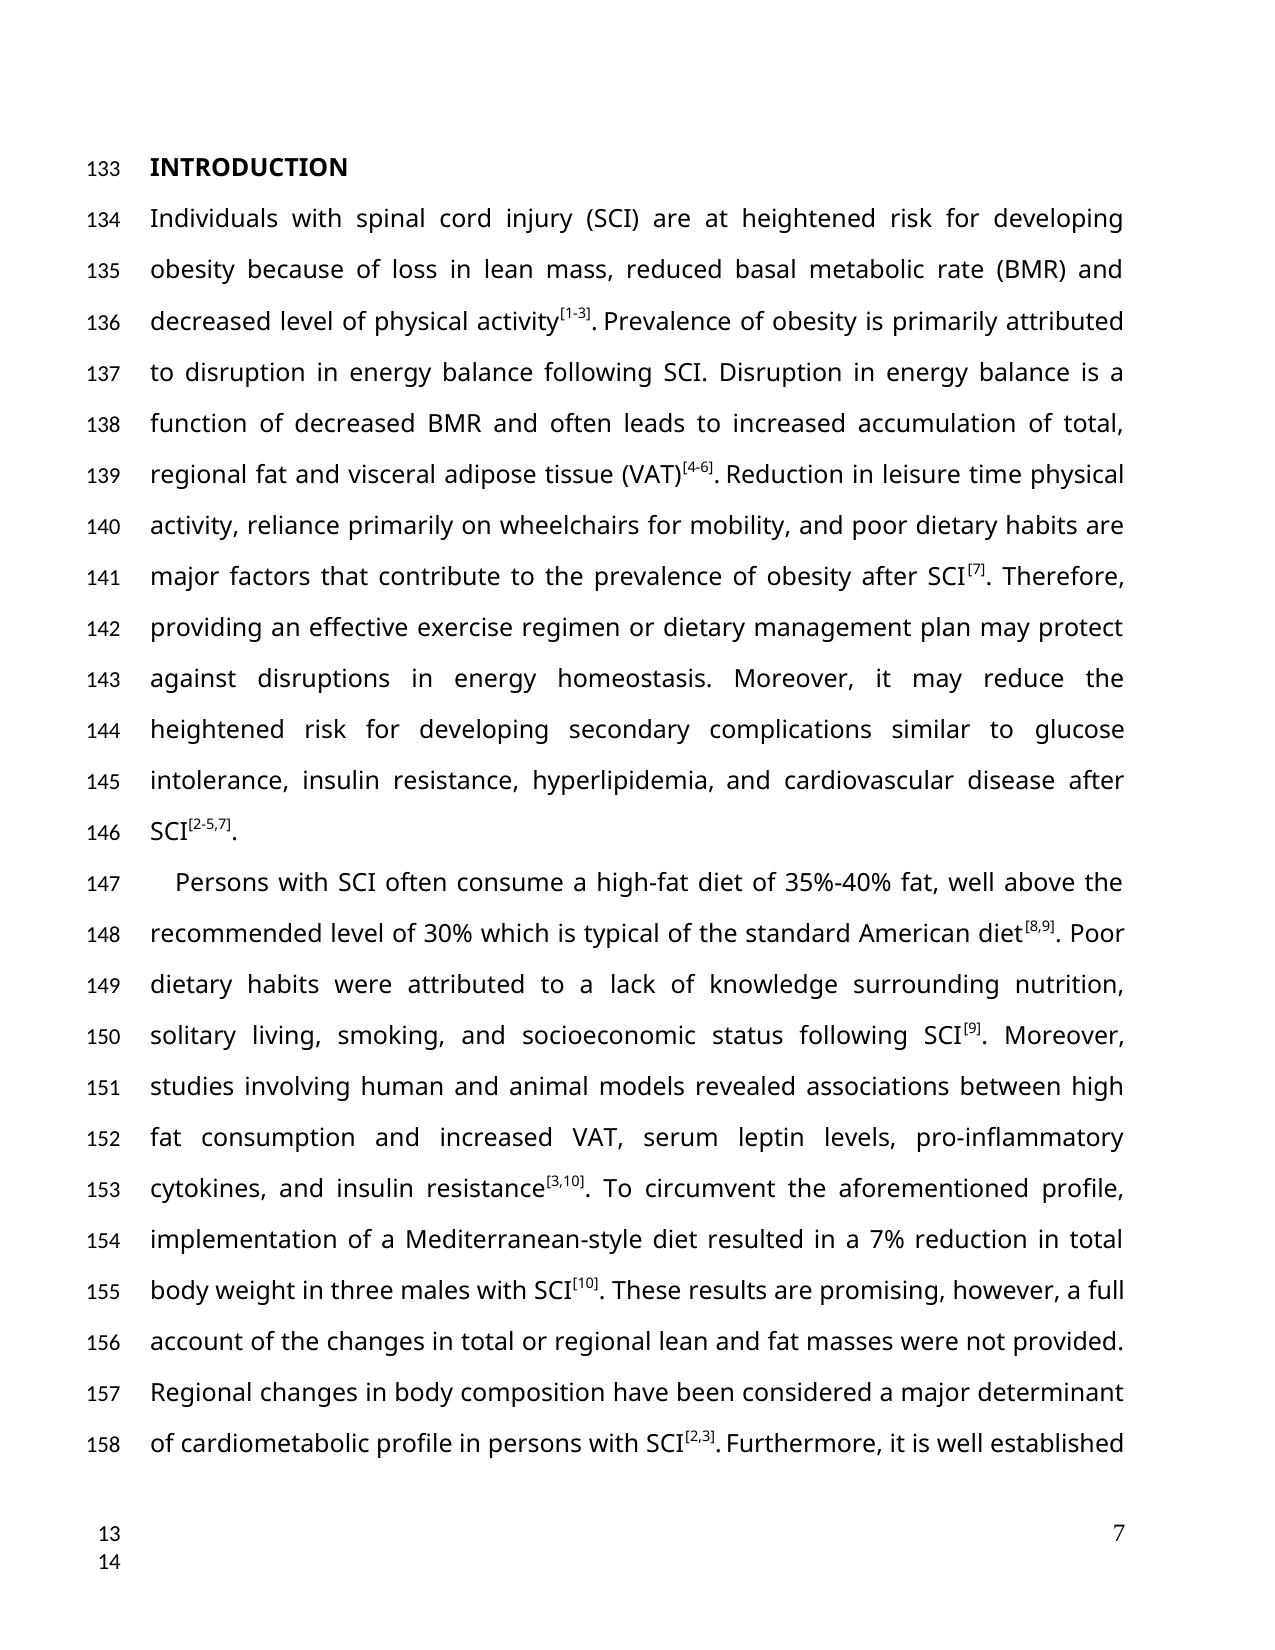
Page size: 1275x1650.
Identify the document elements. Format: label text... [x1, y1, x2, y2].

text INTRODUCTION [150, 150, 1125, 184]
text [150, 864, 1125, 1460]
text Individuals with spinal cord injury (SCI) are at heightened risk for developing obesity because of loss in lean mass, reduced basal metabolic rate (BMR) and decreased level of physical activity[1-3]. Prevalence of obesity is primarily attributed to disruption in energy balance following SCI. Disruption in energy balance is a function of decreased BMR and often leads to increased accumulation of total, regional fat and visceral adipose tissue (VAT)[4-6]. Reduction in leisure time physical activity, reliance primarily on wheelchairs for mobility, and poor dietary habits are major factors that contribute to the prevalence of obesity after SCI[7]. Therefore, providing an effective exercise regimen or dietary management plan may protect against disruptions in energy homeostasis. Moreover, it may reduce the heightened risk for developing secondary complications similar to glucose intolerance, insulin resistance, hyperlipidemia, and cardiovascular disease after SCI[2-5,7]. [150, 201, 1125, 763]
